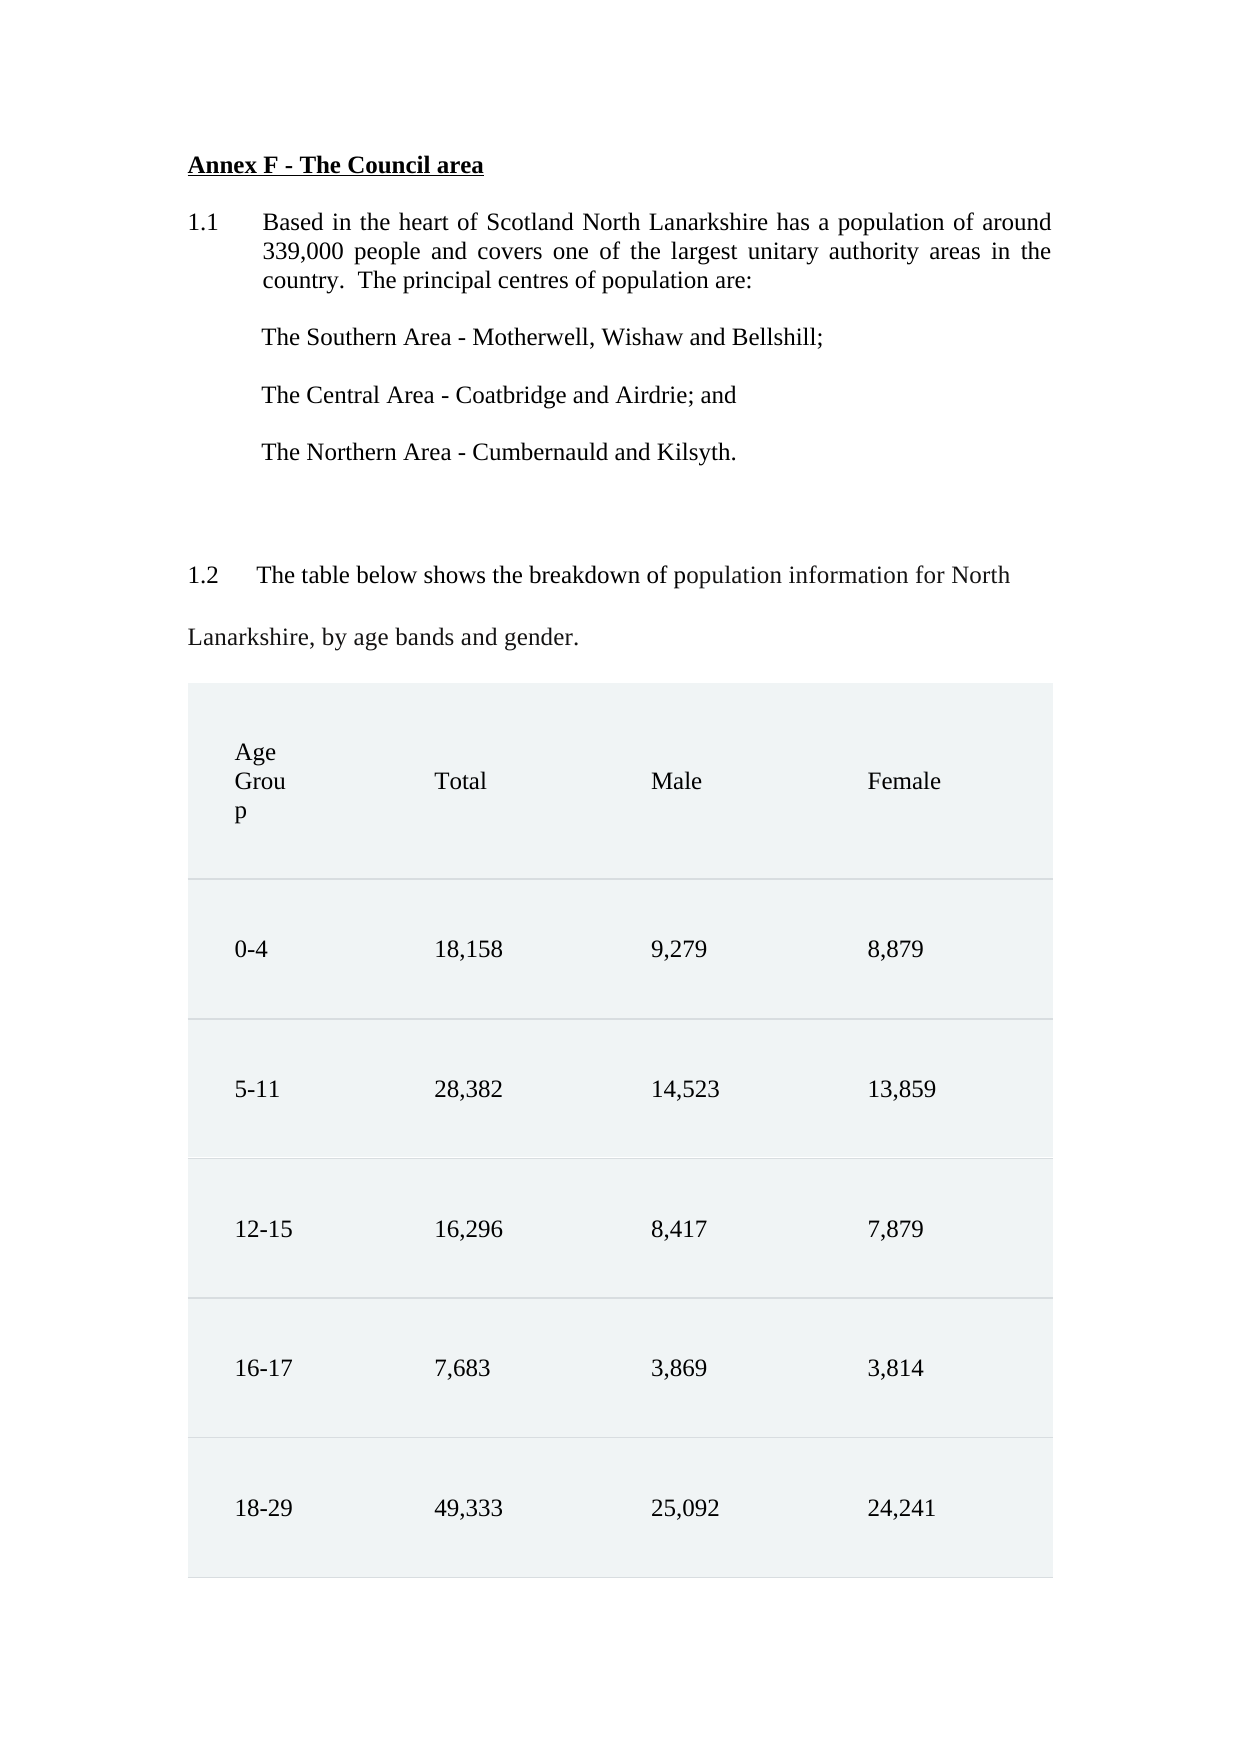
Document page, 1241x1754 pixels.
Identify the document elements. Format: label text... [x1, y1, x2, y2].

table_cell 7,879 [821, 1159, 1053, 1297]
table_cell 12-15 [188, 1159, 387, 1297]
subtitle The Central Area - Coatbridge and Airdrie; and [261, 380, 1053, 409]
subtitle Annex F - The Council area [187, 150, 1053, 179]
table_cell 7,683 [387, 1299, 604, 1437]
table_cell 24,241 [821, 1438, 1053, 1577]
table_cell 8,879 [821, 880, 1053, 1018]
table_cell 25,092 [604, 1438, 821, 1577]
table_header Total [387, 683, 604, 878]
table_cell 18,158 [387, 880, 604, 1018]
subtitle The Northern Area - Cumbernauld and Kilsyth. [261, 437, 1053, 466]
table_cell 16-17 [188, 1299, 387, 1437]
subtitle The Southern Area - Motherwell, Wishaw and Bellshill; [261, 322, 1053, 351]
table_header Female [821, 683, 1053, 878]
table_header Male [604, 683, 821, 878]
table_cell 13,859 [821, 1020, 1053, 1157]
table_cell 16,296 [387, 1159, 604, 1297]
table_cell 28,382 [387, 1020, 604, 1157]
table_cell 49,333 [387, 1438, 604, 1577]
table_cell 3,869 [604, 1299, 821, 1437]
table_cell 8,417 [604, 1159, 821, 1297]
table_cell 5-11 [188, 1020, 387, 1157]
table_header Age Group [188, 683, 387, 878]
table_cell 14,523 [604, 1020, 821, 1157]
text 1.2 The table below shows the breakdown of population information for North Lanarkshire, by age bands and gender. [187, 526, 1053, 651]
table_cell 0-4 [188, 880, 387, 1018]
table_cell 9,279 [604, 880, 821, 1018]
table_cell 18-29 [188, 1438, 387, 1577]
table_cell 3,814 [821, 1299, 1053, 1437]
list Based in the heart of Scotland North Lanarkshire has a population of around 339,000 people and covers one of the largest unitary authority areas in the country. The principal centres of population are: [187, 207, 1053, 294]
